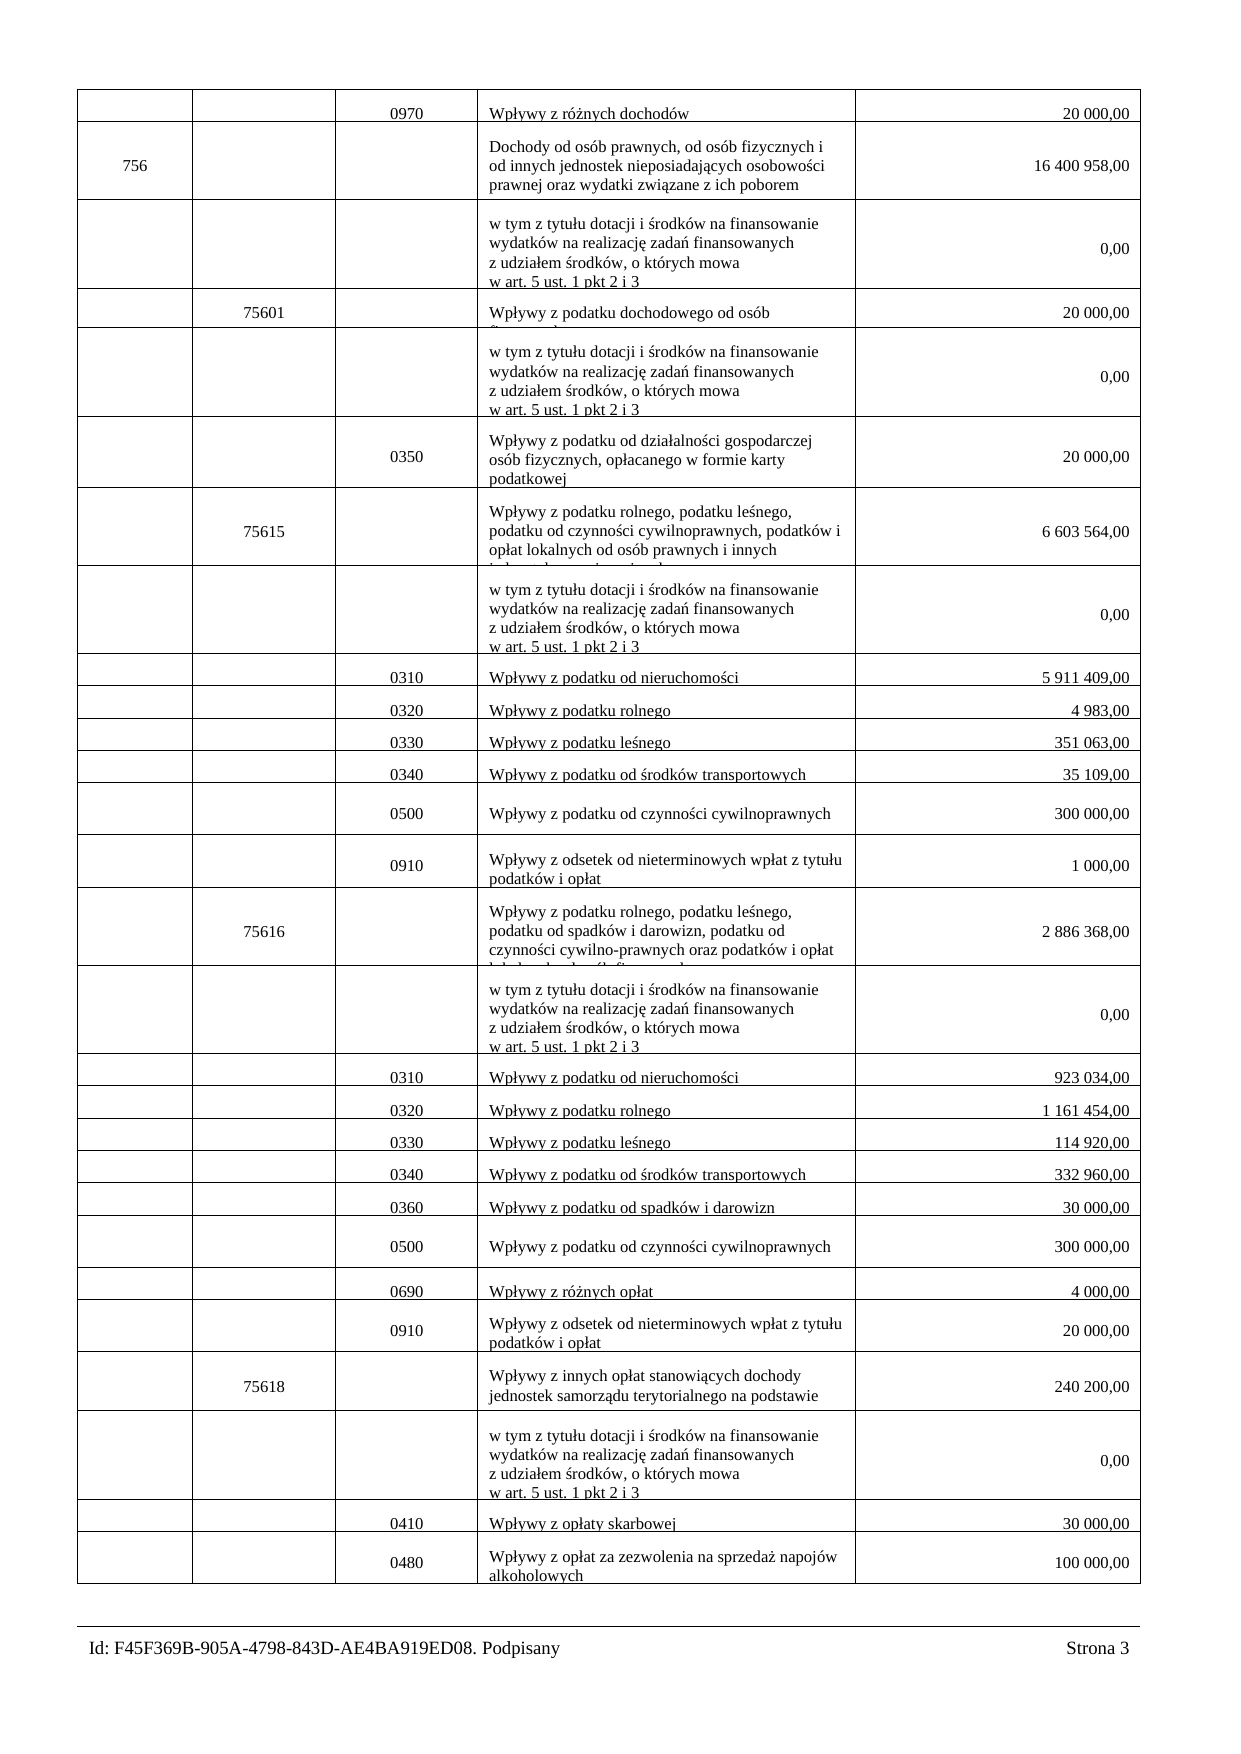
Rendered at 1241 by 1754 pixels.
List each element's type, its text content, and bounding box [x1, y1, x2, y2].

table_cell [193, 835, 335, 886]
table_cell [78, 1532, 192, 1583]
table_cell [78, 289, 192, 327]
table_cell 0500 [336, 783, 477, 834]
table_cell [193, 719, 335, 750]
table_cell 0360 [336, 1183, 477, 1214]
table_cell 30 000,00 [856, 1500, 1140, 1531]
table_cell [78, 1216, 192, 1267]
table_cell 1 000,00 [856, 835, 1140, 886]
table_cell 756 [78, 122, 192, 199]
table_cell [78, 1500, 192, 1531]
table_cell Wpływy z podatku od czynności cywilnoprawnych [478, 783, 855, 834]
table_cell 20 000,00 [856, 417, 1140, 486]
table_cell [193, 751, 335, 782]
table_cell 4 000,00 [856, 1268, 1140, 1299]
table_cell [336, 122, 477, 199]
table_cell [78, 566, 192, 653]
table_cell Wpływy z podatku leśnego [478, 1119, 855, 1150]
table_cell Wpływy z podatku od działalności gospodarczej osób fizycznych, opłacanego w formie karty podatkowej [478, 417, 855, 486]
table_cell [78, 751, 192, 782]
table_cell 0330 [336, 1119, 477, 1150]
table_cell 0320 [336, 686, 477, 718]
table_cell [193, 966, 335, 1053]
table_cell 100 000,00 [856, 1532, 1140, 1583]
table_cell 75616 [193, 888, 335, 964]
table_cell Wpływy z odsetek od nieterminowych wpłat z tytułu podatków i opłat [478, 835, 855, 886]
table_cell [78, 1411, 192, 1499]
table_cell 0320 [336, 1086, 477, 1118]
table_cell 332 960,00 [856, 1151, 1140, 1182]
table_cell [193, 1119, 335, 1150]
table_cell Wpływy z podatku leśnego [478, 719, 855, 750]
table_cell [193, 1300, 335, 1351]
table_cell 0310 [336, 1054, 477, 1085]
table_cell 0,00 [856, 966, 1140, 1053]
table_cell [193, 1216, 335, 1267]
table_cell [78, 1086, 192, 1118]
table_cell 0480 [336, 1532, 477, 1583]
table_cell 20 000,00 [856, 1300, 1140, 1351]
table_cell 351 063,00 [856, 719, 1140, 750]
table_cell 0,00 [856, 566, 1140, 653]
table_cell 4 983,00 [856, 686, 1140, 718]
table_cell 0500 [336, 1216, 477, 1267]
table_cell Wpływy z podatku od nieruchomości [478, 1054, 855, 1085]
table_cell Wpływy z podatku rolnego [478, 1086, 855, 1118]
table_cell [336, 888, 477, 964]
table_cell 20 000,00 [856, 90, 1140, 121]
table_cell [78, 888, 192, 964]
table_cell Wpływy z podatku rolnego [478, 686, 855, 718]
table_cell [78, 1352, 192, 1410]
table_cell Wpływy z podatku od spadków i darowizn [478, 1183, 855, 1214]
table_cell [193, 122, 335, 199]
table_cell [193, 1151, 335, 1182]
table_cell [78, 719, 192, 750]
table_cell 0690 [336, 1268, 477, 1299]
table_cell [336, 328, 477, 416]
table_cell [193, 654, 335, 685]
table_cell [78, 783, 192, 834]
table_cell [78, 1119, 192, 1150]
table_cell [193, 1268, 335, 1299]
table_cell [193, 783, 335, 834]
table_cell Wpływy z różnych dochodów [478, 90, 855, 121]
table_cell 0910 [336, 835, 477, 886]
table_cell Wpływy z innych opłat stanowiących dochody jednostek samorządu terytorialnego na podstawie ustaw [478, 1352, 855, 1410]
table_cell Wpływy z podatku od środków transportowych [478, 1151, 855, 1182]
table_cell [193, 686, 335, 718]
table_cell [336, 966, 477, 1053]
table_cell [193, 1086, 335, 1118]
table_cell 6 603 564,00 [856, 488, 1140, 564]
table_cell [336, 488, 477, 564]
table_cell Wpływy z podatku dochodowego od osób fizycznych [478, 289, 855, 327]
table_cell [78, 1054, 192, 1085]
table_cell 0340 [336, 751, 477, 782]
table_cell [193, 1500, 335, 1531]
table_cell Wpływy z odsetek od nieterminowych wpłat z tytułu podatków i opłat [478, 1300, 855, 1351]
table_cell 5 911 409,00 [856, 654, 1140, 685]
table_cell [193, 1532, 335, 1583]
table_cell [336, 1411, 477, 1499]
table_cell 0340 [336, 1151, 477, 1182]
table_cell 0970 [336, 90, 477, 121]
table_cell [336, 200, 477, 287]
table_cell Wpływy z podatku rolnego, podatku leśnego, podatku od spadków i darowizn, podatku od czynności cywilno-prawnych oraz podatków i opłat lokalnych od osób fizycznych [478, 888, 855, 964]
table_cell [78, 654, 192, 685]
table_cell 2 886 368,00 [856, 888, 1140, 964]
table_cell 114 920,00 [856, 1119, 1140, 1150]
table_cell 0310 [336, 654, 477, 685]
table_cell [78, 835, 192, 886]
table_cell Wpływy z opłaty skarbowej [478, 1500, 855, 1531]
table_cell 0330 [336, 719, 477, 750]
table_cell [78, 200, 192, 287]
table_cell Wpływy z różnych opłat [478, 1268, 855, 1299]
table_cell 30 000,00 [856, 1183, 1140, 1214]
table_cell Wpływy z podatku od środków transportowych [478, 751, 855, 782]
table_cell [336, 566, 477, 653]
table_cell 300 000,00 [856, 1216, 1140, 1267]
table_cell 1 161 454,00 [856, 1086, 1140, 1118]
table_cell [78, 328, 192, 416]
table_cell 0410 [336, 1500, 477, 1531]
table_cell [193, 328, 335, 416]
table_cell 240 200,00 [856, 1352, 1140, 1410]
table_cell [193, 566, 335, 653]
table_cell 300 000,00 [856, 783, 1140, 834]
table_cell 0,00 [856, 328, 1140, 416]
table_cell [78, 1268, 192, 1299]
table_cell [78, 90, 192, 121]
table_cell [336, 1352, 477, 1410]
table_cell 923 034,00 [856, 1054, 1140, 1085]
table_cell [78, 1183, 192, 1214]
table_cell [78, 966, 192, 1053]
table_cell [78, 1300, 192, 1351]
table_cell [336, 289, 477, 327]
table_cell Wpływy z podatku rolnego, podatku leśnego, podatku od czynności cywilnoprawnych, podatków i opłat lokalnych od osób prawnych i innych jednostek organizacyjnych [478, 488, 855, 564]
table_cell [78, 686, 192, 718]
table_cell 0,00 [856, 200, 1140, 287]
table_cell 75618 [193, 1352, 335, 1410]
table_cell [193, 90, 335, 121]
table_cell 16 400 958,00 [856, 122, 1140, 199]
table_cell [78, 488, 192, 564]
table_cell Wpływy z podatku od nieruchomości [478, 654, 855, 685]
table_cell 0910 [336, 1300, 477, 1351]
table_cell Wpływy z opłat za zezwolenia na sprzedaż napojów alkoholowych [478, 1532, 855, 1583]
table_cell [193, 1054, 335, 1085]
table_cell 20 000,00 [856, 289, 1140, 327]
table_cell Wpływy z podatku od czynności cywilnoprawnych [478, 1216, 855, 1267]
table_cell [193, 200, 335, 287]
table_cell [78, 1151, 192, 1182]
table_cell 0,00 [856, 1411, 1140, 1499]
table_cell 75601 [193, 289, 335, 327]
table_cell [193, 1411, 335, 1499]
table_cell 0350 [336, 417, 477, 486]
table_cell [193, 1183, 335, 1214]
table_cell 75615 [193, 488, 335, 564]
table_cell Dochody od osób prawnych, od osób fizycznych i od innych jednostek nieposiadających osobowości prawnej oraz wydatki związane z ich poborem [478, 122, 855, 199]
table_cell [193, 417, 335, 486]
table_cell [78, 417, 192, 486]
table_cell 35 109,00 [856, 751, 1140, 782]
